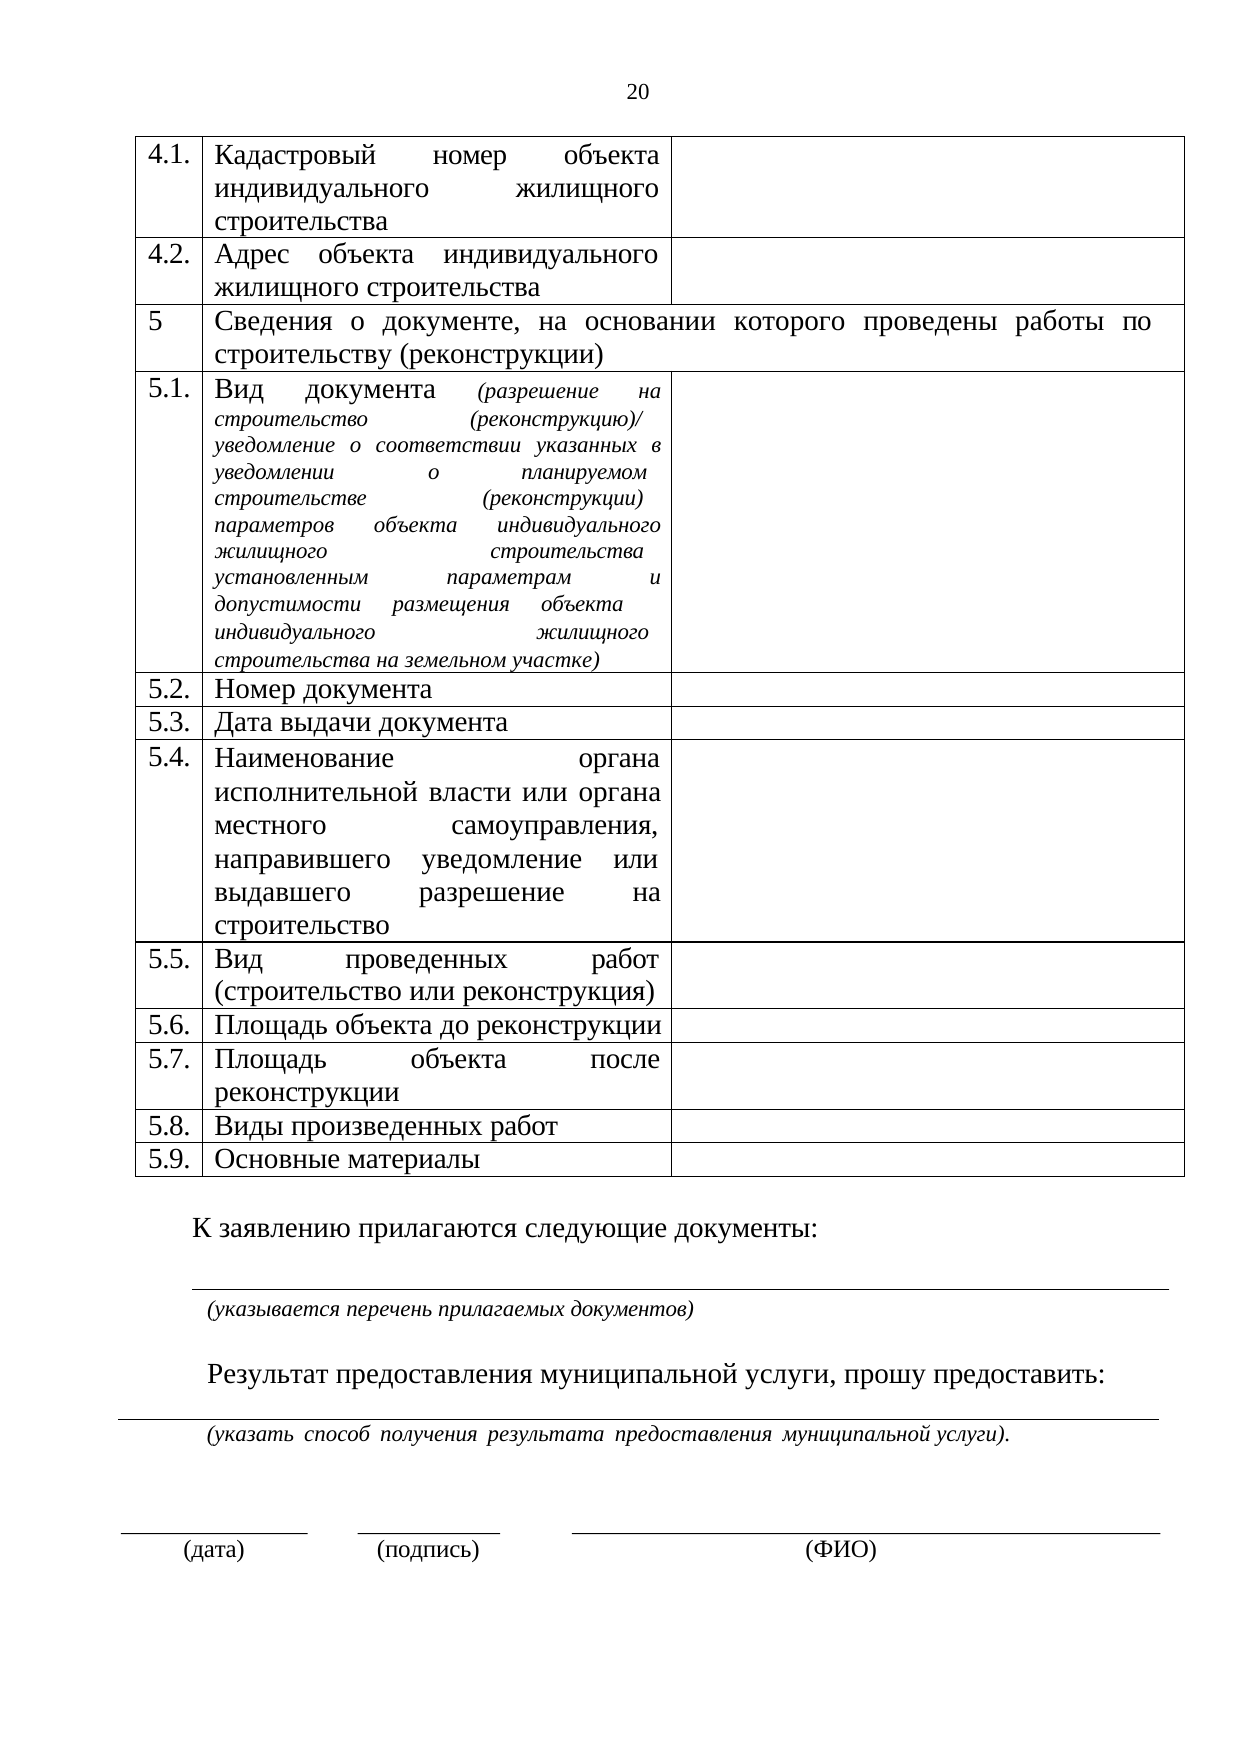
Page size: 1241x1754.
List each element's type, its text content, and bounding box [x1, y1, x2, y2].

table_cell [672, 372, 1184, 672]
table_cell Сведения о документе, на основании которого проведены работы по строительству (реконструкции) [203, 305, 1184, 371]
table_cell 5.9. [136, 1143, 202, 1176]
table_cell 5.6. [136, 1009, 202, 1042]
text (указать способ получения результата предоставления муниципальной услуги). [118, 1420, 1159, 1446]
table_cell [672, 1043, 1184, 1109]
table_cell 4.2. [136, 238, 202, 303]
table_cell 5.8. [136, 1110, 202, 1142]
table_cell Дата выдачи документа [203, 707, 671, 739]
table_cell 5.5. [136, 943, 202, 1008]
table_cell Основные материалы [203, 1143, 671, 1176]
table_cell [672, 943, 1184, 1008]
table_header [672, 137, 1184, 237]
table_cell 5.4. [136, 740, 202, 941]
table_cell 5.2. [136, 673, 202, 706]
text Результат предоставления муниципальной услуги, прошу предоставить: [207, 1357, 1169, 1390]
table_cell 5.7. [136, 1043, 202, 1109]
text (дата) (подпись) (ФИО) [183, 1531, 1169, 1563]
text (указывается перечень прилагаемых документов) [207, 1290, 1169, 1323]
table_cell Адрес объекта индивидуального жилищного строительства [203, 238, 671, 303]
text К заявлению прилагаются следующие документы: [192, 1210, 1169, 1244]
table_cell [672, 1143, 1184, 1176]
table_cell [672, 673, 1184, 706]
table_cell [672, 238, 1184, 303]
table_header 4.1. [136, 137, 202, 237]
table_cell 5.3. [136, 707, 202, 739]
table_cell [672, 740, 1184, 941]
table_cell Площадь объекта до реконструкции [203, 1009, 671, 1042]
table_cell 5 [136, 305, 202, 371]
table_cell [672, 707, 1184, 739]
table_header Кадастровый номер объекта индивидуального жилищного строительства [203, 137, 671, 237]
table_cell [672, 1009, 1184, 1042]
table_cell Вид проведенных работ (строительство или реконструкция) [203, 943, 671, 1008]
table_cell Площадь объекта после реконструкции [203, 1043, 671, 1109]
table_cell Наименование органа исполнительной власти или органа местного самоуправления, направившего уведомление или выдавшего разрешение на строительство [203, 740, 671, 941]
table_cell Виды произведенных работ [203, 1110, 671, 1142]
table_cell 5.1. [136, 372, 202, 672]
table_cell Вид документа (разрешение на строительство (реконструкцию)/ уведомление о соответствии указанных в уведомлении о планируемом строительстве (реконструкции) параметров объекта индивидуального жилищного строительства установленным параметрам и допустимости размещения объекта индивидуального жилищного строительства на земельном участке) [203, 372, 671, 672]
table_cell Номер документа [203, 673, 671, 706]
table_cell [672, 1110, 1184, 1142]
